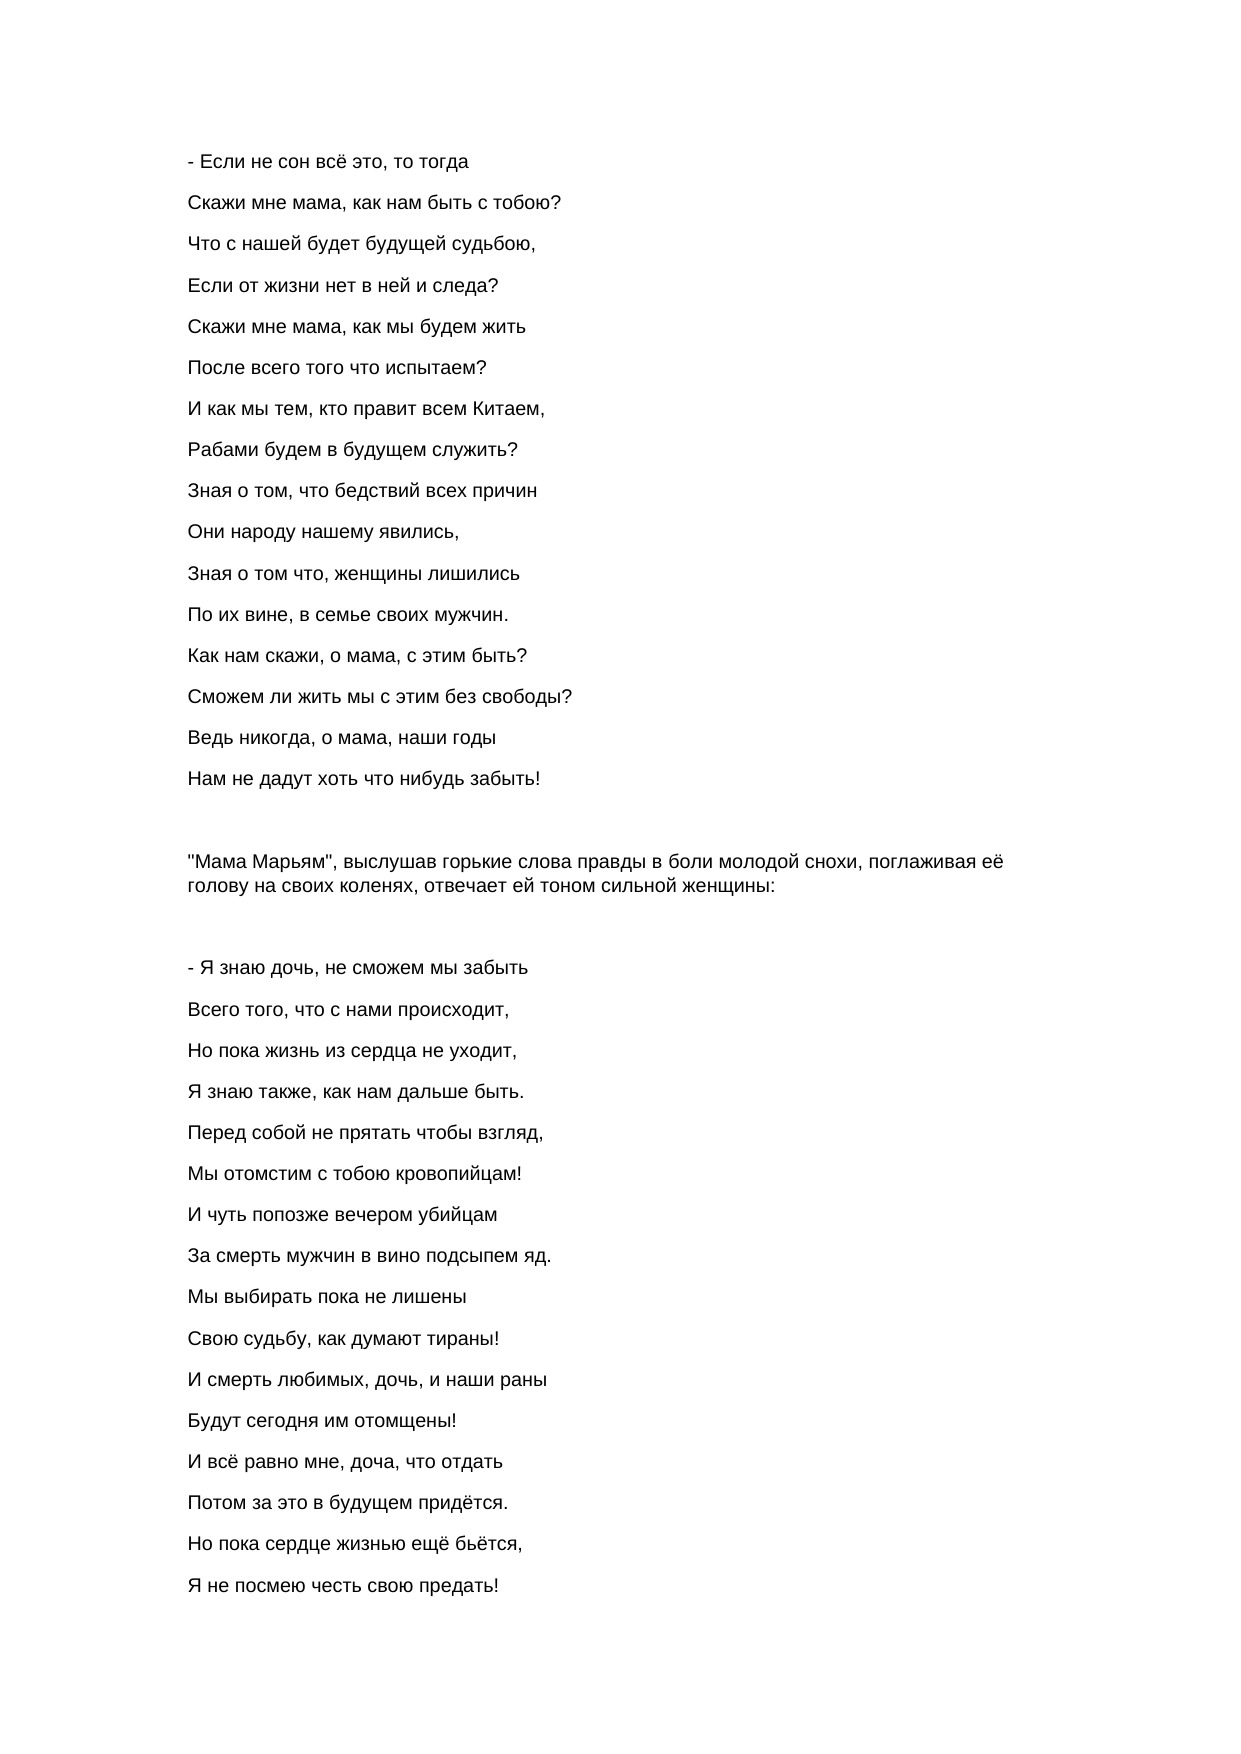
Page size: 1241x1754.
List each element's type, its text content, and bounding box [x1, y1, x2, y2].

text Зная о том что, женщины лишились [187, 561, 1053, 584]
text Я знаю также, как нам дальше быть. [187, 1080, 1053, 1102]
text По их вине, в семье своих мужчин. [187, 603, 1053, 625]
text И чуть попозже вечером убийцам [187, 1203, 1053, 1226]
text Будут сегодня им отомщены! [187, 1409, 1053, 1432]
text "Мама Марьям", выслушав горькие слова правды в боли молодой снохи, поглаживая её голову на своих коленях, отвечает ей тоном сильной женщины: [187, 849, 1053, 897]
text Ведь никогда, о мама, наши годы [187, 726, 1053, 749]
text Свою судьбу, как думают тираны! [187, 1327, 1053, 1349]
text После всего того что испытаем? [187, 356, 1053, 378]
text И смерть любимых, дочь, и наши раны [187, 1368, 1053, 1390]
text Зная о том, что бедствий всех причин [187, 479, 1053, 502]
text Я не посмею честь свою предать! [187, 1573, 1053, 1596]
text Но пока сердце жизнью ещё бьётся, [187, 1532, 1053, 1555]
text - Я знаю дочь, не сможем мы забыть [187, 956, 1053, 979]
text Всего того, что с нами происходит, [187, 997, 1053, 1020]
text Рабами будем в будущем служить? [187, 438, 1053, 461]
text Мы отомстим с тобою кровопийцам! [187, 1162, 1053, 1185]
text Скажи мне мама, как нам быть с тобою? [187, 191, 1053, 214]
text Они народу нашему явились, [187, 520, 1053, 543]
text Но пока жизнь из сердца не уходит, [187, 1038, 1053, 1061]
text - Если не сон всё это, то тогда [187, 150, 1053, 173]
text И всё равно мне, доча, что отдать [187, 1450, 1053, 1473]
text И как мы тем, кто правит всем Китаем, [187, 397, 1053, 419]
text Нам не дадут хоть что нибудь забыть! [187, 767, 1053, 790]
text За смерть мужчин в вино подсыпем яд. [187, 1244, 1053, 1267]
text Как нам скажи, о мама, с этим быть? [187, 644, 1053, 666]
text Мы выбирать пока не лишены [187, 1285, 1053, 1308]
text Что с нашей будет будущей судьбою, [187, 232, 1053, 255]
text Сможем ли жить мы с этим без свободы? [187, 685, 1053, 708]
text Перед собой не прятать чтобы взгляд, [187, 1121, 1053, 1143]
text Скажи мне мама, как мы будем жить [187, 314, 1053, 337]
text Потом за это в будущем придётся. [187, 1491, 1053, 1514]
text Если от жизни нет в ней и следа? [187, 273, 1053, 296]
